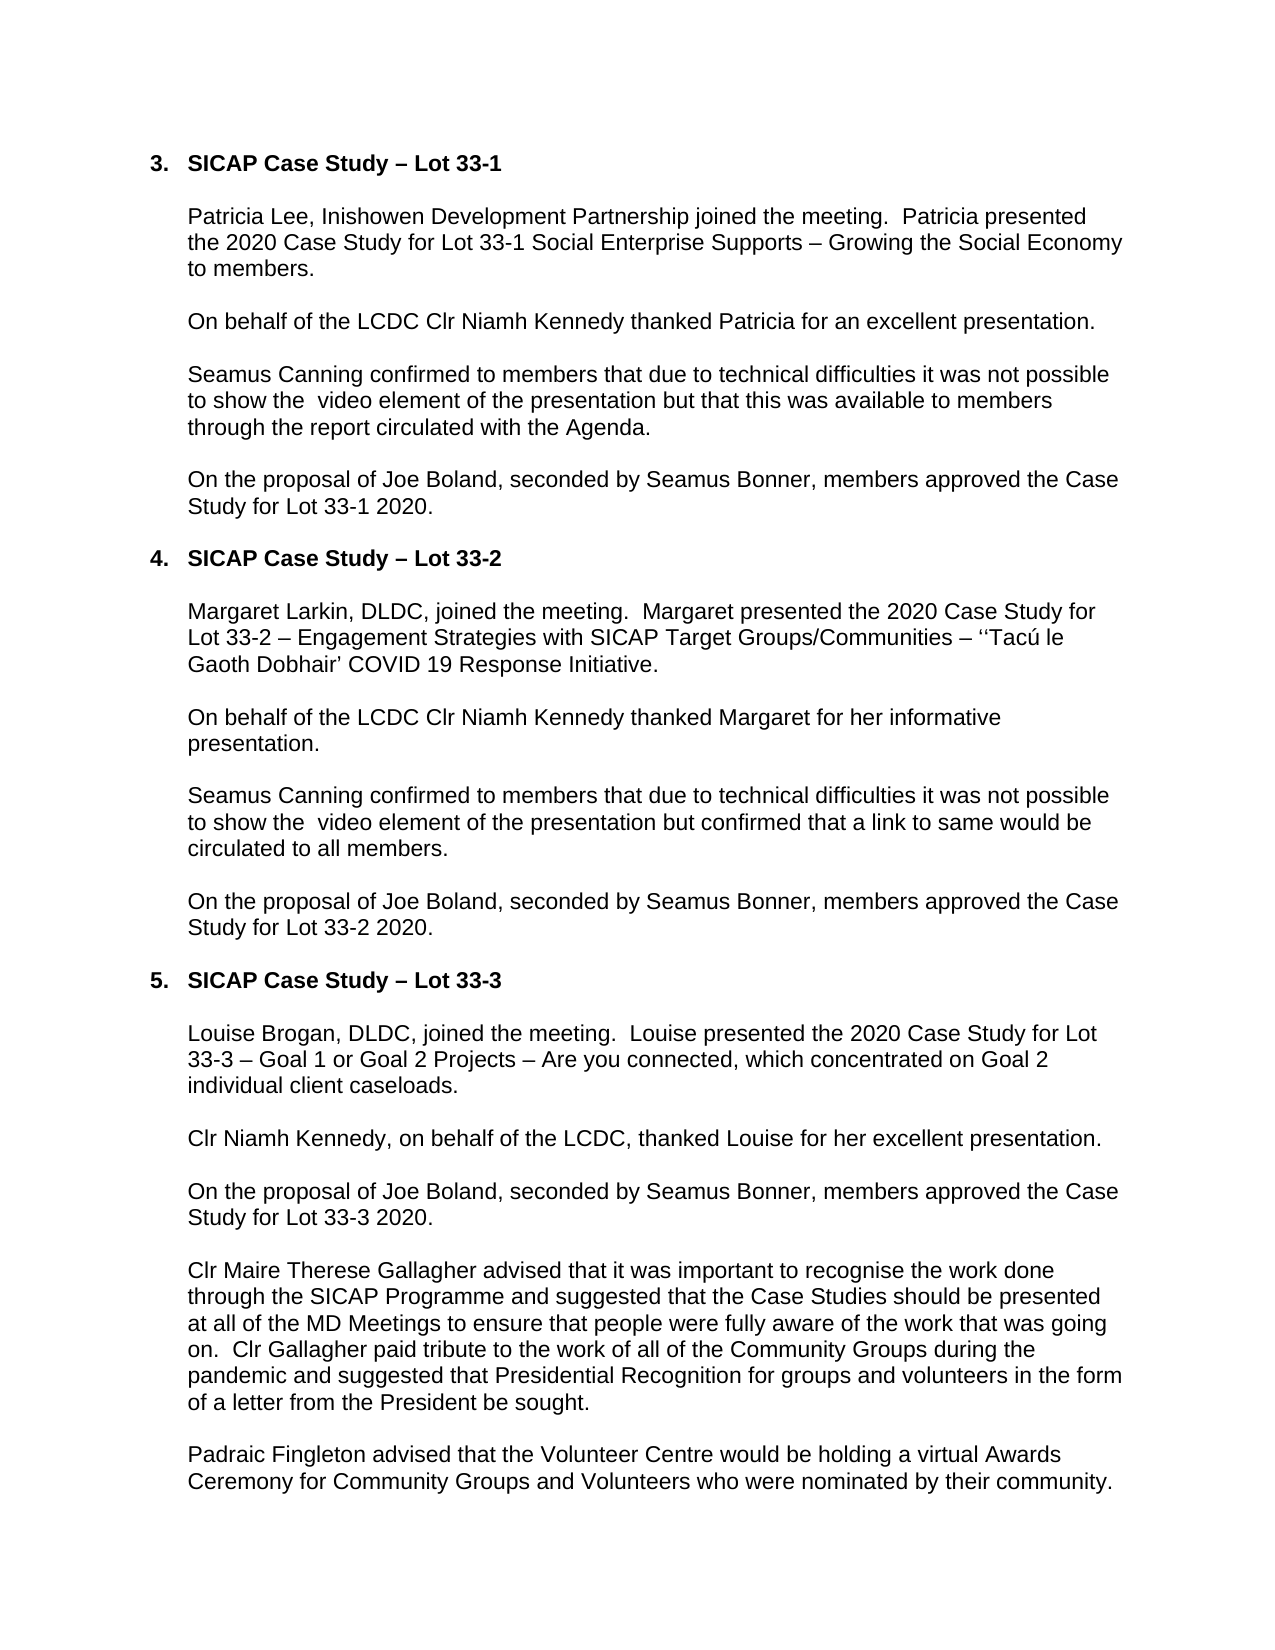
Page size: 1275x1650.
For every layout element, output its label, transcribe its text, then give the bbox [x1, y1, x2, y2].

text Seamus Canning confirmed to members that due to technical difficulties it was not possible to show the video element of the presentation but that this was available to members through the report circulated with the Agenda. [187, 361, 1125, 440]
list SICAP Case Study – Lot 33-3 [150, 967, 1125, 993]
text Clr Niamh Kennedy, on behalf of the LCDC, thanked Louise for her excellent presentation. [187, 1125, 1125, 1151]
text On the proposal of Joe Boland, seconded by Seamus Bonner, members approved the Case Study for Lot 33-3 2020. [187, 1178, 1125, 1231]
list SICAP Case Study – Lot 33-1 [150, 150, 1125, 176]
text Margaret Larkin, DLDC, joined the meeting. Margaret presented the 2020 Case Study for Lot 33-2 – Engagement Strategies with SICAP Target Groups/Communities – ‘‘Tacú le Gaoth Dobhair’ COVID 19 Response Initiative. [187, 598, 1125, 677]
text On behalf of the LCDC Clr Niamh Kennedy thanked Margaret for her informative presentation. [187, 703, 1125, 756]
text Padraic Fingleton advised that the Volunteer Centre would be holding a virtual Awards Ceremony for Community Groups and Volunteers who were nominated by their community. [187, 1441, 1125, 1494]
text On the proposal of Joe Boland, seconded by Seamus Bonner, members approved the Case Study for Lot 33-1 2020. [187, 466, 1125, 519]
text Seamus Canning confirmed to members that due to technical difficulties it was not possible to show the video element of the presentation but confirmed that a link to same would be circulated to all members. [187, 782, 1125, 862]
text Patricia Lee, Inishowen Development Partnership joined the meeting. Patricia presented the 2020 Case Study for Lot 33-1 Social Enterprise Supports – Growing the Social Economy to members. [187, 203, 1125, 282]
text On behalf of the LCDC Clr Niamh Kennedy thanked Patricia for an excellent presentation. [187, 308, 1125, 334]
text Clr Maire Therese Gallagher advised that it was important to recognise the work done through the SICAP Programme and suggested that the Case Studies should be presented at all of the MD Meetings to ensure that people were fully aware of the work that was going on. Clr Gallagher paid tribute to the work of all of the Community Groups during the pandemic and suggested that Presidential Recognition for groups and volunteers in the form of a letter from the President be sought. [187, 1257, 1125, 1415]
text On the proposal of Joe Boland, seconded by Seamus Bonner, members approved the Case Study for Lot 33-2 2020. [187, 888, 1125, 941]
text Louise Brogan, DLDC, joined the meeting. Louise presented the 2020 Case Study for Lot 33-3 – Goal 1 or Goal 2 Projects – Are you connected, which concentrated on Goal 2 individual client caseloads. [187, 1020, 1125, 1099]
list SICAP Case Study – Lot 33-2 [150, 545, 1125, 572]
